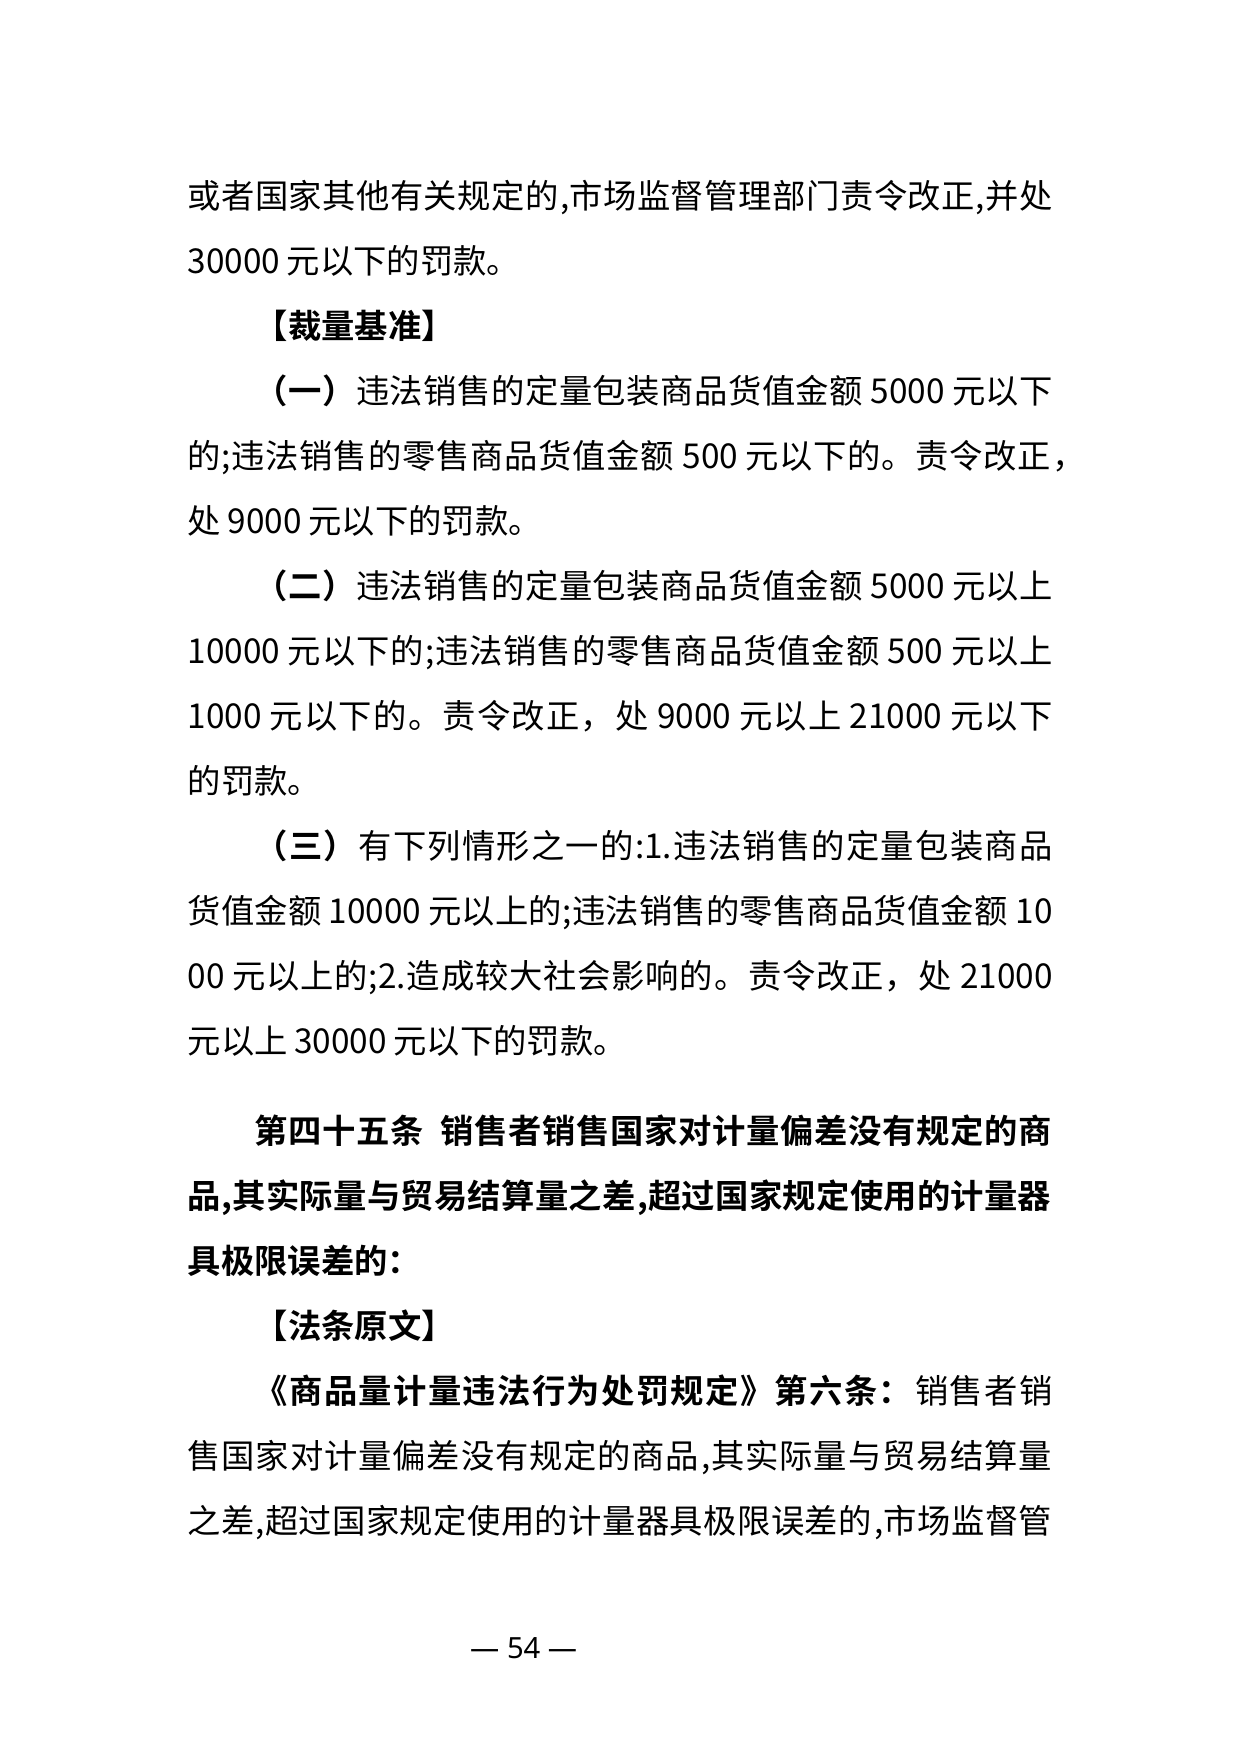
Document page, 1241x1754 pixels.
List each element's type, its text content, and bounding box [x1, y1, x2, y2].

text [187, 1357, 1053, 1552]
text （三）有下列情形之一的:1.违法销售的定量包装商品货值金额10000元以上的;违法销售的零售商品货值金额1000元以上的;2.造成较大社会影响的。责令改正，处21000元以上30000元以下的罚款。 [187, 812, 1053, 1072]
text （二）违法销售的定量包装商品货值金额5000元以上10000元以下的;违法销售的零售商品货值金额500元以上1000元以下的。责令改正，处9000元以上21000元以下的罚款。 [187, 552, 1053, 812]
text （一）违法销售的定量包装商品货值金额5000元以下的;违法销售的零售商品货值金额500元以下的。责令改正，处9000元以下的罚款。 [187, 357, 1053, 552]
text 【裁量基准】 [187, 292, 1053, 357]
text 第四十五条 销售者销售国家对计量偏差没有规定的商品,其实际量与贸易结算量之差,超过国家规定使用的计量器具极限误差的： [187, 1097, 1053, 1292]
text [187, 162, 1053, 292]
text 【法条原文】 [187, 1292, 1053, 1357]
